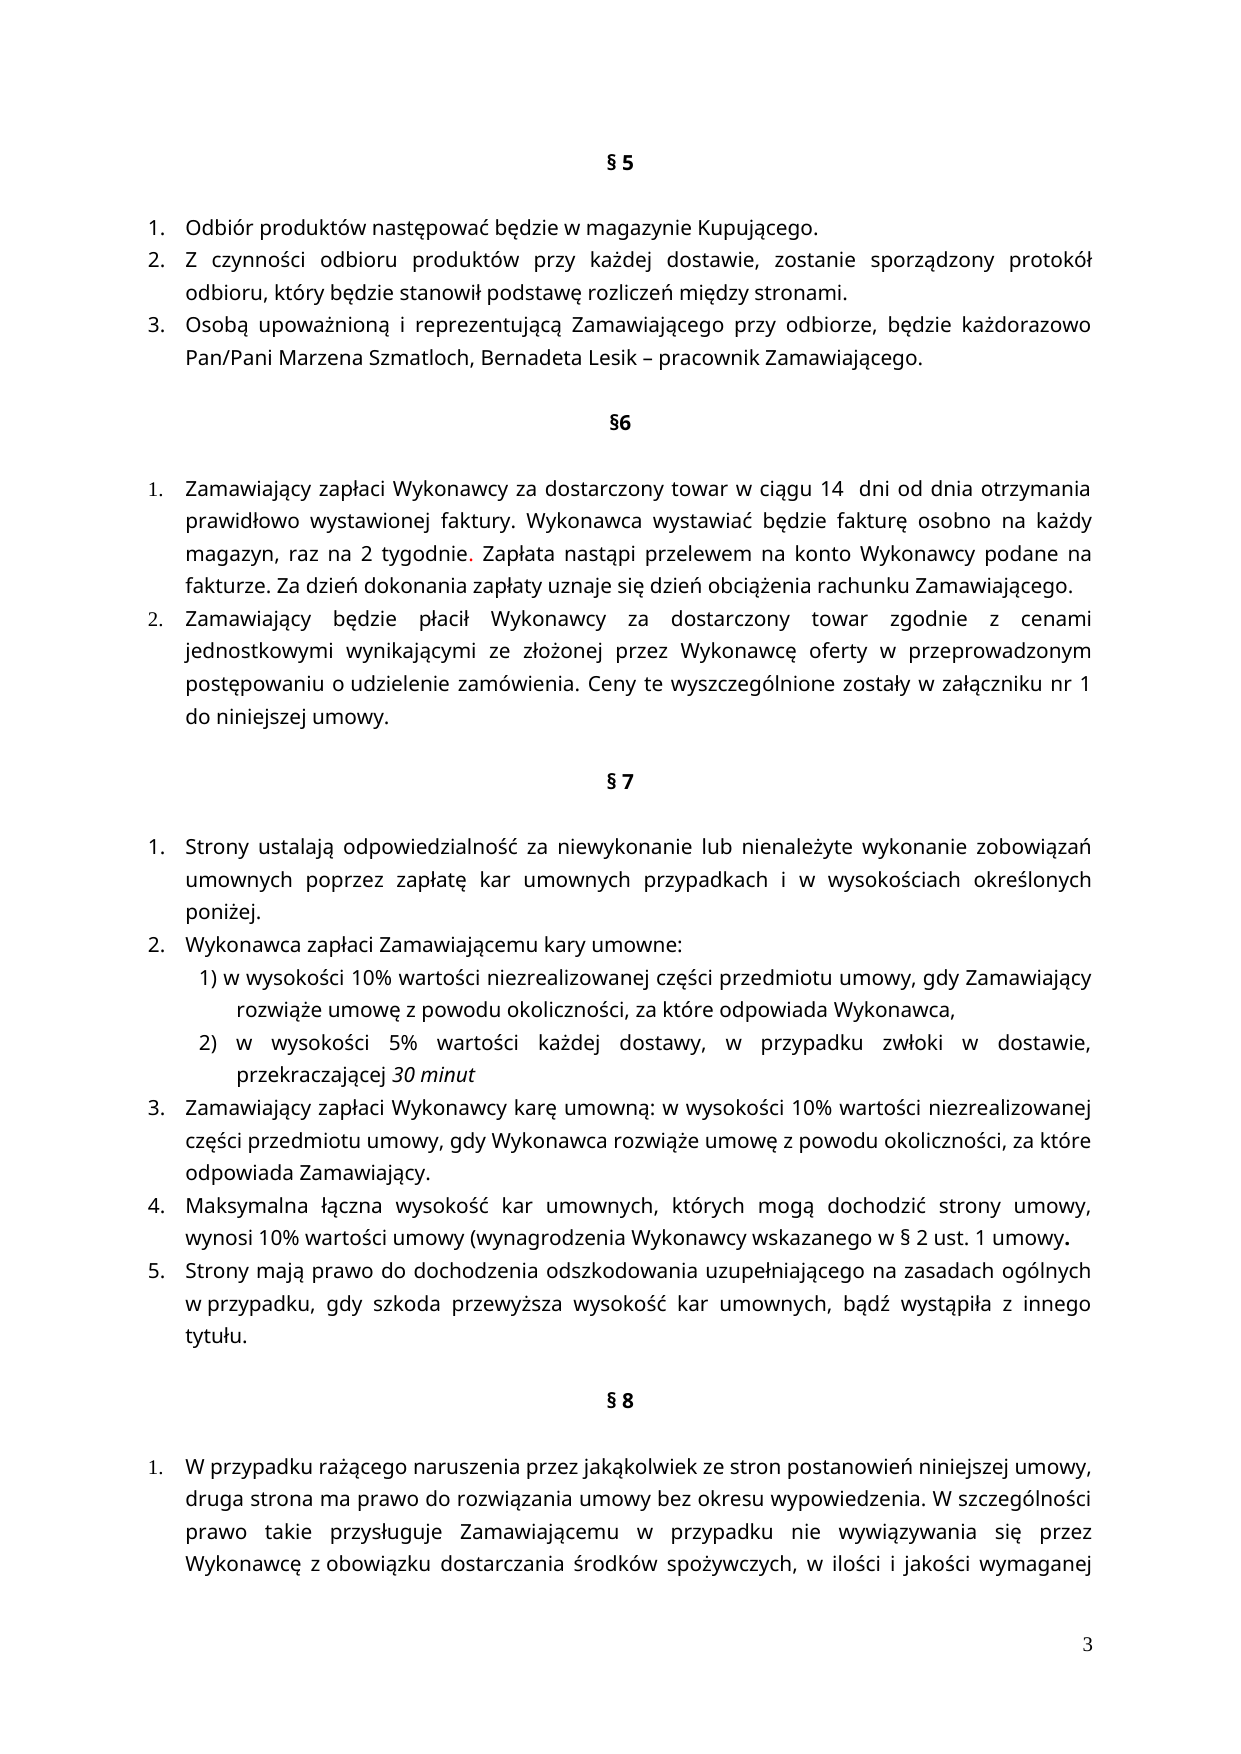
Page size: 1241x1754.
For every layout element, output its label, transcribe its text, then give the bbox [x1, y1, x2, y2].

text §6 [148, 408, 1093, 437]
text § 5 [148, 148, 1093, 176]
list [148, 1452, 1093, 1578]
text 2. Wykonawca zapłaci Zamawiającemu kary umowne: [148, 930, 1093, 958]
text 2) w wysokości 5% wartości każdej dostawy, w przypadku zwłoki w dostawie, przekraczającej 30 minut [199, 1028, 1093, 1089]
text 5. Strony mają prawo do dochodzenia odszkodowania uzupełniającego na zasadach ogólnych w przypadku, gdy szkoda przewyższa wysokość kar umownych, bądź wystąpiła z innego tytułu. [148, 1256, 1093, 1350]
text 3. Osobą upoważnioną i reprezentującą Zamawiającego przy odbiorze, będzie każdorazowo Pan/Pani Marzena Szmatloch, Bernadeta Lesik – pracownik Zamawiającego. [148, 311, 1093, 372]
text 2. Z czynności odbioru produktów przy każdej dostawie, zostanie sporządzony protokół odbioru, który będzie stanowił podstawę rozliczeń między stronami. [148, 245, 1093, 306]
text 1) w wysokości 10% wartości niezrealizowanej części przedmiotu umowy, gdy Zamawiający rozwiąże umowę z powodu okoliczności, za które odpowiada Wykonawca, [199, 963, 1093, 1024]
text 3. Zamawiający zapłaci Wykonawcy karę umowną: w wysokości 10% wartości niezrealizowanej części przedmiotu umowy, gdy Wykonawca rozwiąże umowę z powodu okoliczności, za które odpowiada Zamawiający. [148, 1093, 1093, 1187]
text § 8 [148, 1387, 1093, 1415]
text 4. Maksymalna łączna wysokość kar umownych, których mogą dochodzić strony umowy, wynosi 10% wartości umowy (wynagrodzenia Wykonawcy wskazanego w § 2 ust. 1 umowy. [148, 1191, 1093, 1252]
list Zamawiający będzie płacił Wykonawcy za dostarczony towar zgodnie z cenami jednostkowymi wynikającymi ze złożonej przez Wykonawcę oferty w przeprowadzonym postępowaniu o udzielenie zamówienia. Ceny te wyszczególnione zostały w załączniku nr 1 do niniejszej umowy. [148, 604, 1093, 730]
text § 7 [148, 767, 1093, 796]
list Zamawiający zapłaci Wykonawcy za dostarczony towar w ciągu 14 dni od dnia otrzymania prawidłowo wystawionej faktury. Wykonawca wystawiać będzie fakturę osobno na każdy magazyn, raz na 2 tygodnie. Zapłata nastąpi przelewem na konto Wykonawcy podane na fakturze. Za dzień dokonania zapłaty uznaje się dzień obciążenia rachunku Zamawiającego. [148, 474, 1093, 600]
text 1. Odbiór produktów następować będzie w magazynie Kupującego. [148, 213, 1093, 241]
text 1. Strony ustalają odpowiedzialność za niewykonanie lub nienależyte wykonanie zobowiązań umownych poprzez zapłatę kar umownych przypadkach i w wysokościach określonych poniżej. [148, 832, 1093, 926]
